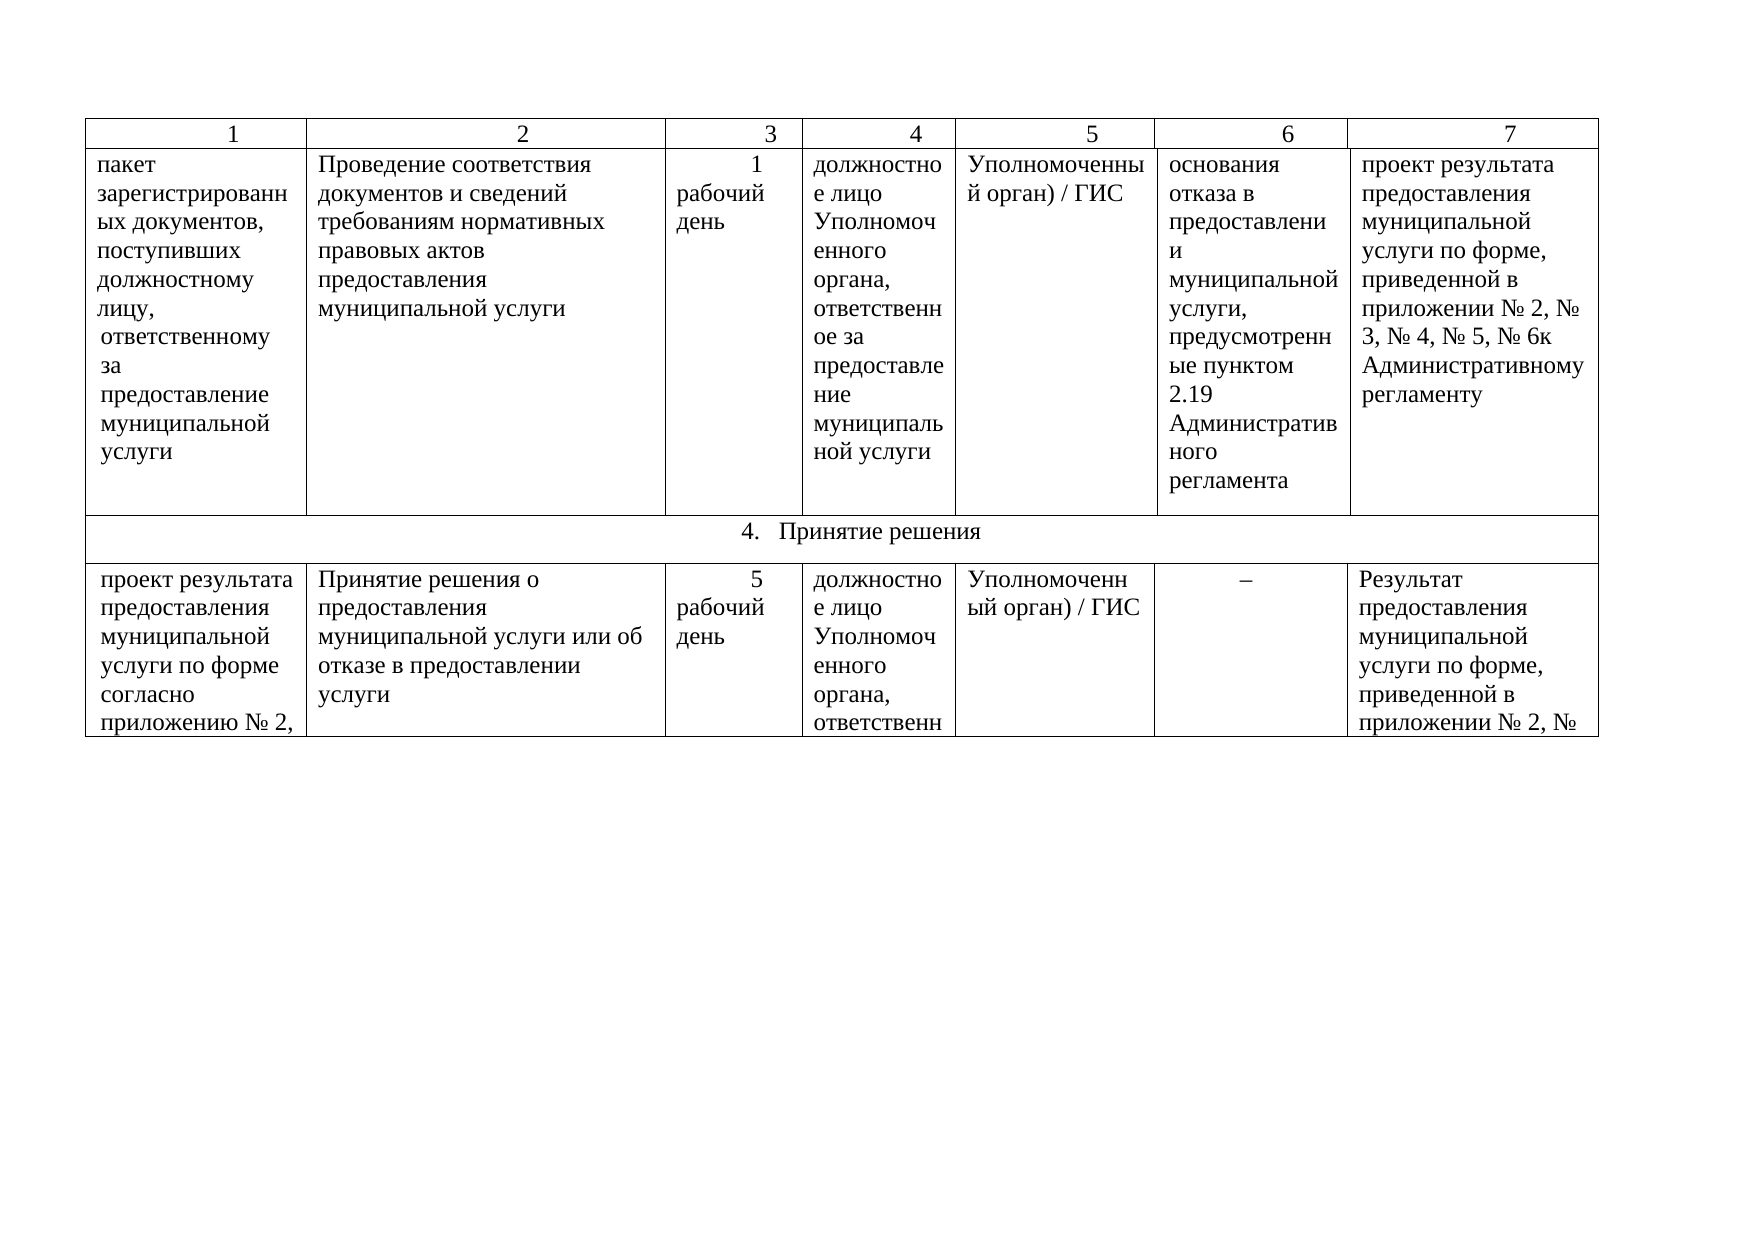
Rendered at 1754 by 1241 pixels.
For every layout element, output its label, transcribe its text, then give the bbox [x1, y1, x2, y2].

table_cell Уполномоченный орган) / ГИС [956, 564, 1154, 736]
table_cell Принятие решения о предоставления муниципальной услуги или об отказе в предоставлении услуги [307, 564, 665, 736]
table_cell Проведение соответствия документов и сведений требованиям нормативных правовых актов предоставления муниципальной услуги [307, 149, 665, 515]
table_header 2 [307, 119, 665, 148]
table_header 3 [666, 119, 802, 148]
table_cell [803, 149, 955, 515]
table_header 1 [86, 119, 306, 148]
table_header 7 [1348, 119, 1598, 148]
table_cell основания отказа в предоставлении муниципальной услуги, предусмотренные пунктом 2.19 Административного регламента [1158, 149, 1350, 515]
table_cell Уполномоченный орган) / ГИС [956, 149, 1157, 515]
table_cell Результат предоставления муниципальной услуги по форме, приведенной в приложении № 2, № 3, № 4, № 5, № 6 к Административному регламенту, подписанный усиленной квалифицированной подписью руководителем Уполномоченного органа или иного уполномоченного им лица [1348, 564, 1598, 736]
table_cell пакет зарегистрированных документов, поступивших должностному лицу, ответственному за предоставление муниципальной услуги [86, 149, 306, 515]
table_cell – [1155, 564, 1347, 736]
table_cell должностное лицо Уполномоченного органа, ответственное за предоставление муниципальной услуги; Руководитель Уполномоченного органа или иное уполномоченное им лицо [803, 564, 955, 736]
table_header 5 [956, 119, 1154, 148]
table_cell Принятие решения [86, 516, 1598, 563]
table_cell 5 рабочий день [666, 564, 802, 736]
table_cell 1 рабочий день [666, 149, 802, 515]
table_cell проект результата предоставления муниципальной услуги по форме, приведенной в приложении № 2, № 3, № 4, № 5, № 6к Административному регламенту [1351, 149, 1598, 515]
table_cell проект результата предоставления муниципальной услуги по форме согласно приложению № 2, № 3, № 4, № 5,№ 6 к Административному регламенту [86, 564, 306, 736]
table_header 4 [803, 119, 955, 148]
table_header 6 [1155, 119, 1347, 148]
